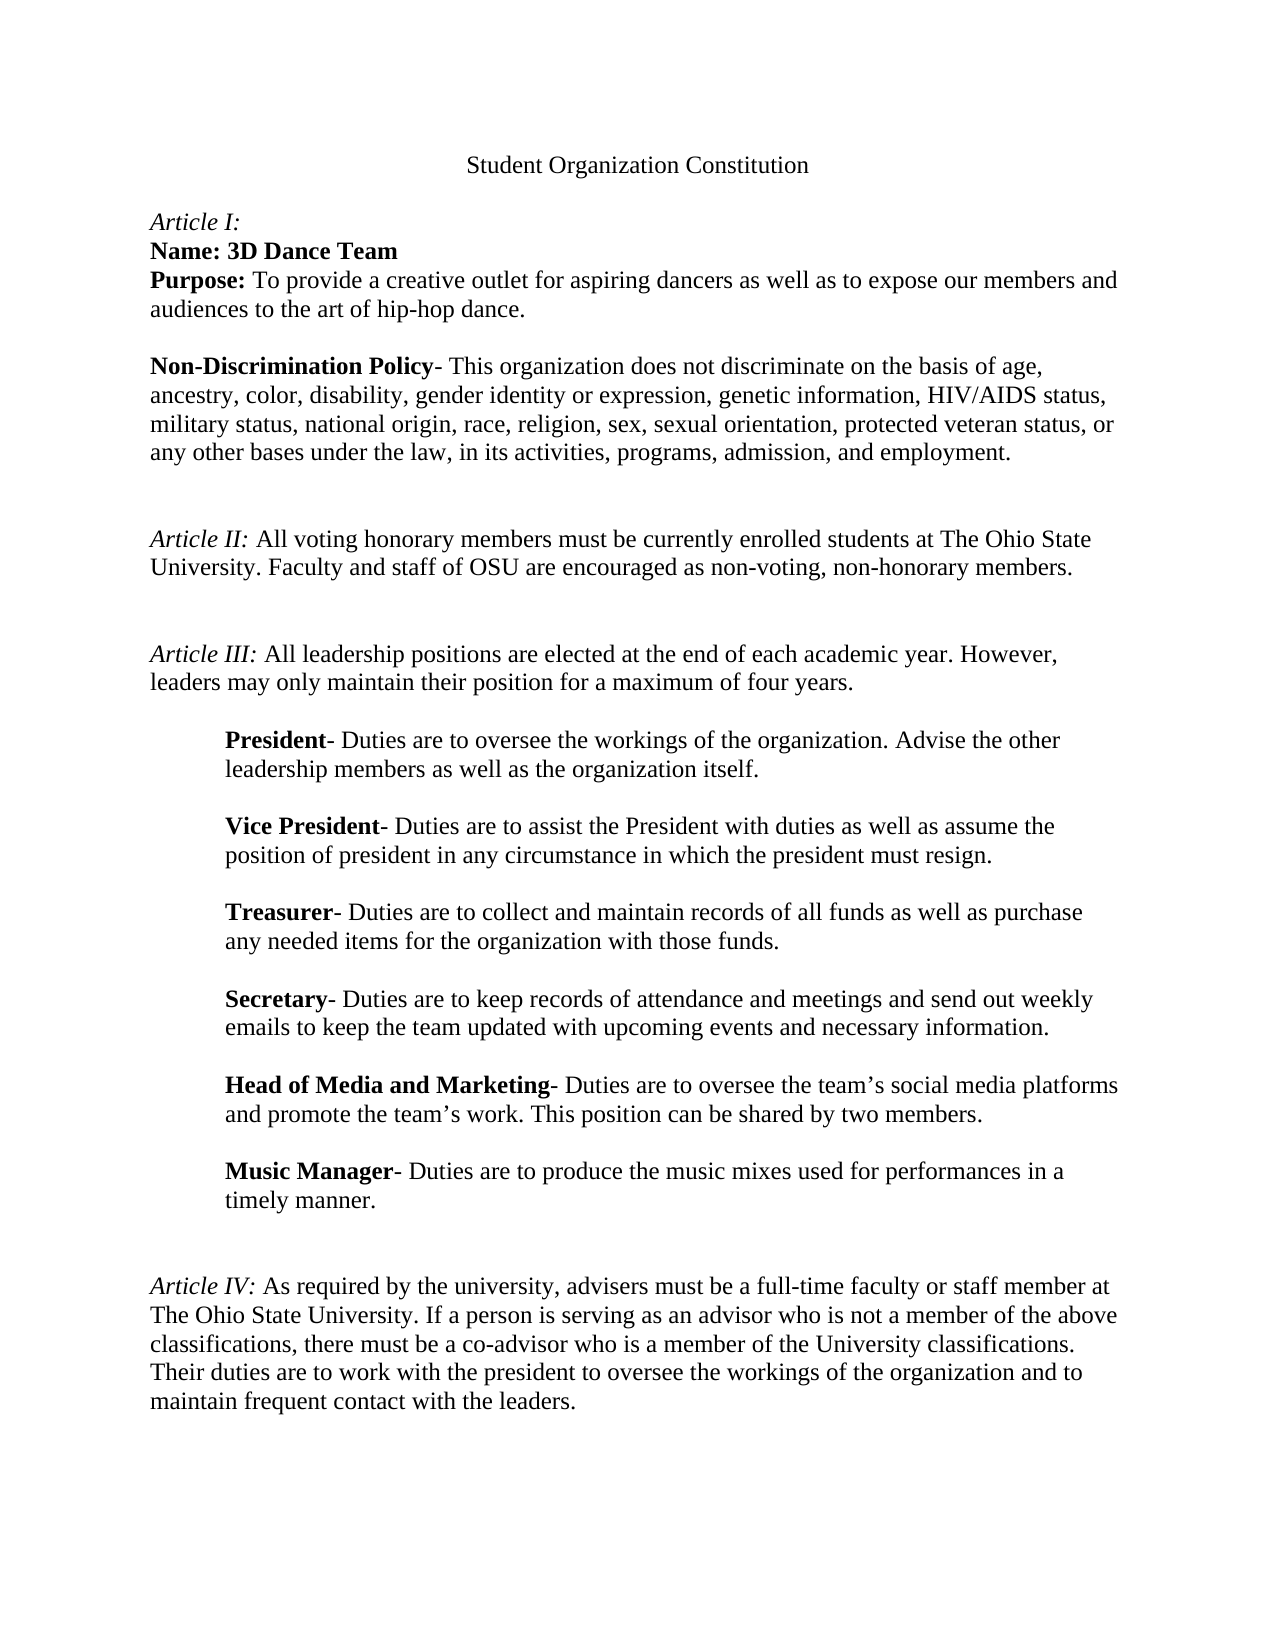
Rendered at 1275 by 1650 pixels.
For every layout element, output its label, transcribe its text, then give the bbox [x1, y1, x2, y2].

text Purpose: To provide a creative outlet for aspiring dancers as well as to expose our members and audiences to the art of hip-hop dance. [150, 265, 1125, 322]
text Vice President- Duties are to assist the President with duties as well as assume the [150, 811, 1125, 840]
text any needed items for the organization with those funds. [150, 926, 1125, 955]
text Name: 3D Dance Team [150, 236, 1125, 265]
text position of president in any circumstance in which the president must resign. [150, 840, 1125, 869]
text emails to keep the team updated with upcoming events and necessary information. [150, 1012, 1125, 1041]
text Treasurer- Duties are to collect and maintain records of all funds as well as purchase [150, 897, 1125, 926]
text leadership members as well as the organization itself. [150, 754, 1125, 782]
text Secretary- Duties are to keep records of attendance and meetings and send out weekly [150, 984, 1125, 1012]
text timely manner. [150, 1185, 1125, 1214]
text Article IV: As required by the university, advisers must be a full-time faculty or staff member at The Ohio State University. If a person is serving as an advisor who is not a member of the above classifications, there must be a co-advisor who is a member of the University classifications. Their duties are to work with the president to oversee the workings of the organization and to maintain frequent contact with the leaders. [150, 1271, 1125, 1415]
text Non-Discrimination Policy- This organization does not discriminate on the basis of age, ancestry, color, disability, gender identity or expression, genetic information, HIV/AIDS status, military status, national origin, race, religion, sex, sexual orientation, protected veteran status, or any other bases under the law, in its activities, programs, admission, and employment. [150, 351, 1125, 466]
text Article I: [150, 207, 1125, 236]
text Student Organization Constitution [150, 150, 1125, 179]
text and promote the team’s work. This position can be shared by two members. [150, 1099, 1125, 1127]
text Head of Media and Marketing- Duties are to oversee the team’s social media platforms [150, 1070, 1125, 1099]
text Article II: All voting honorary members must be currently enrolled students at The Ohio State University. Faculty and staff of OSU are encouraged as non-voting, non-honorary members. [150, 524, 1125, 581]
text Article III: All leadership positions are elected at the end of each academic year. However, leaders may only maintain their position for a maximum of four years. [150, 639, 1125, 696]
text Music Manager- Duties are to produce the music mixes used for performances in a [150, 1156, 1125, 1185]
text President- Duties are to oversee the workings of the organization. Advise the other [150, 725, 1125, 754]
